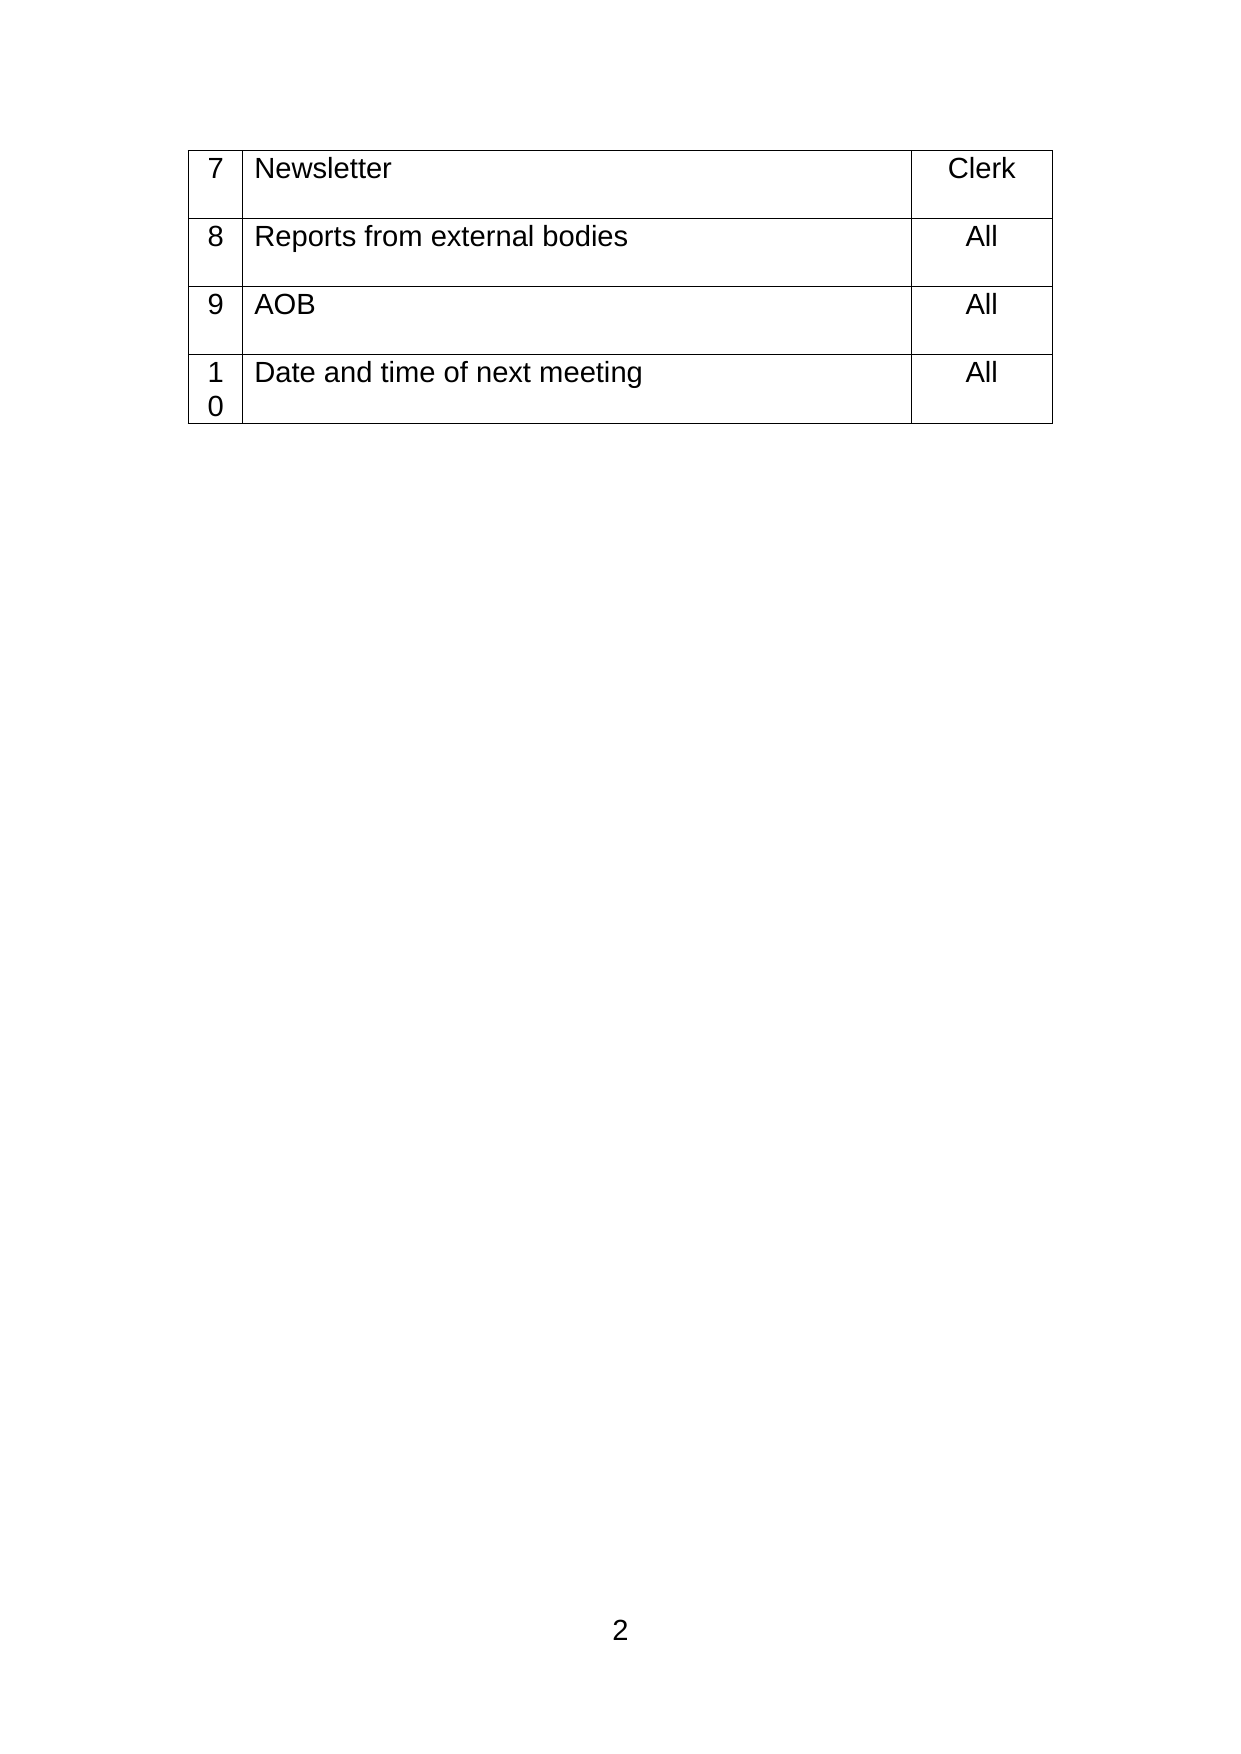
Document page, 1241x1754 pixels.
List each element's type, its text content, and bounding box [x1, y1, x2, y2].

table_cell 10 [189, 355, 242, 422]
table_cell 8 [189, 219, 242, 286]
table_cell Reports from external bodies [243, 219, 911, 286]
table_cell Clerk [912, 151, 1052, 218]
table_cell All [912, 355, 1052, 422]
table_cell AOB [243, 287, 911, 354]
table_cell All [912, 287, 1052, 354]
table_cell 7 [189, 151, 242, 218]
table_cell All [912, 219, 1052, 286]
table_cell 9 [189, 287, 242, 354]
table_cell Date and time of next meeting [243, 355, 911, 422]
table_cell Newsletter [243, 151, 911, 218]
